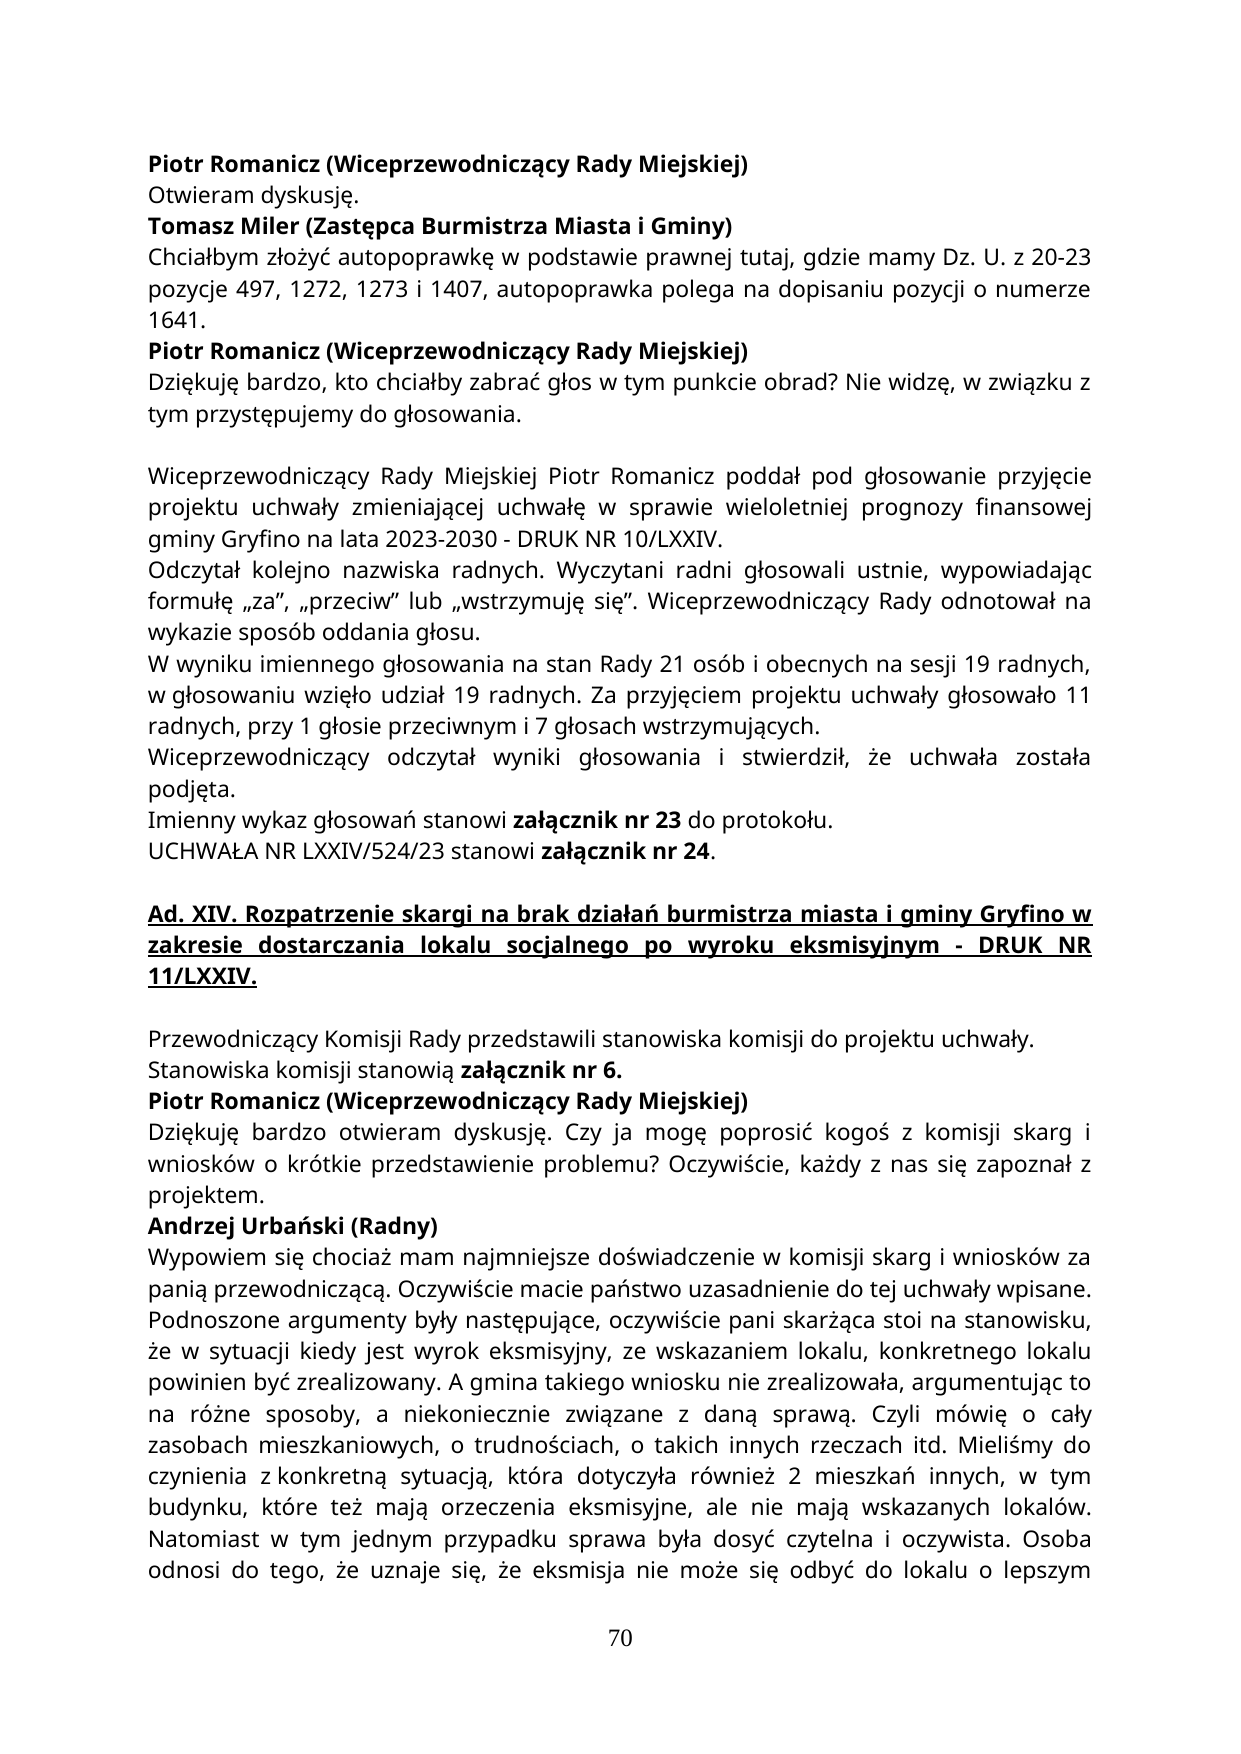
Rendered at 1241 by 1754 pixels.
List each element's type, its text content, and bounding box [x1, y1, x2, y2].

text Piotr Romanicz (Wiceprzewodniczący Rady Miejskiej) [148, 1085, 1093, 1116]
text Tomasz Miler (Zastępca Burmistrza Miasta i Gminy) [148, 210, 1093, 241]
text Przewodniczący Komisji Rady przedstawili stanowiska komisji do projektu uchwały. [148, 1023, 1093, 1054]
text Dziękuję bardzo, kto chciałby zabrać głos w tym punkcie obrad? Nie widzę, w związku z tym przystępujemy do głosowania. [148, 366, 1093, 429]
text Piotr Romanicz (Wiceprzewodniczący Rady Miejskiej) [148, 335, 1093, 366]
text Odczytał kolejno nazwiska radnych. Wyczytani radni głosowali ustnie, wypowiadając formułę „za”, „przeciw” lub „wstrzymuję się”. Wiceprzewodniczący Rady odnotował na wykazie sposób oddania głosu. [148, 554, 1093, 648]
text Wiceprzewodniczący Rady Miejskiej Piotr Romanicz poddał pod głosowanie przyjęcie projektu uchwały zmieniającej uchwałę w sprawie wieloletniej prognozy finansowej gminy Gryfino na lata 2023-2030 - DRUK NR 10/LXXIV. [148, 460, 1093, 554]
text Imienny wykaz głosowań stanowi załącznik nr 23 do protokołu. [148, 804, 1093, 835]
text Otwieram dyskusję. [148, 179, 1093, 210]
text Andrzej Urbański (Radny) [148, 1210, 1093, 1241]
text Ad. XIV. Rozpatrzenie skargi na brak działań burmistrza miasta i gminy Gryfino w zakresie dostarczania lokalu socjalnego po wyroku eksmisyjnym - DRUK NR 11/LXXIV. [148, 926, 1093, 991]
text Stanowiska komisji stanowią załącznik nr 6. [148, 1054, 1093, 1085]
text Chciałbym złożyć autopoprawkę w podstawie prawnej tutaj, gdzie mamy Dz. U. z 20-23 pozycje 497, 1272, 1273 i 1407, autopoprawka polega na dopisaniu pozycji o numerze 1641. [148, 241, 1093, 335]
text UCHWAŁA NR LXXIV/524/23 stanowi załącznik nr 24. [148, 835, 1093, 866]
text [148, 1241, 1093, 1585]
text W wyniku imiennego głosowania na stan Rady 21 osób i obecnych na sesji 19 radnych, w głosowaniu wzięło udział 19 radnych. Za przyjęciem projektu uchwały głosowało 11 radnych, przy 1 głosie przeciwnym i 7 głosach wstrzymujących. [148, 648, 1093, 741]
text Piotr Romanicz (Wiceprzewodniczący Rady Miejskiej) [148, 148, 1093, 179]
text Dziękuję bardzo otwieram dyskusję. Czy ja mogę poprosić kogoś z komisji skarg i wniosków o krótkie przedstawienie problemu? Oczywiście, każdy z nas się zapoznał z projektem. [148, 1116, 1093, 1210]
text Ad. XIV. Rozpatrzenie skargi na brak działań burmistrza miasta i gminy Gryfino w zakresie dostarczania lokalu socjalnego po wyroku eksmisyjnym - DRUK NR 11/LXXIV. [148, 898, 1093, 924]
text Wiceprzewodniczący odczytał wyniki głosowania i stwierdził, że uchwała została podjęta. [148, 741, 1093, 804]
